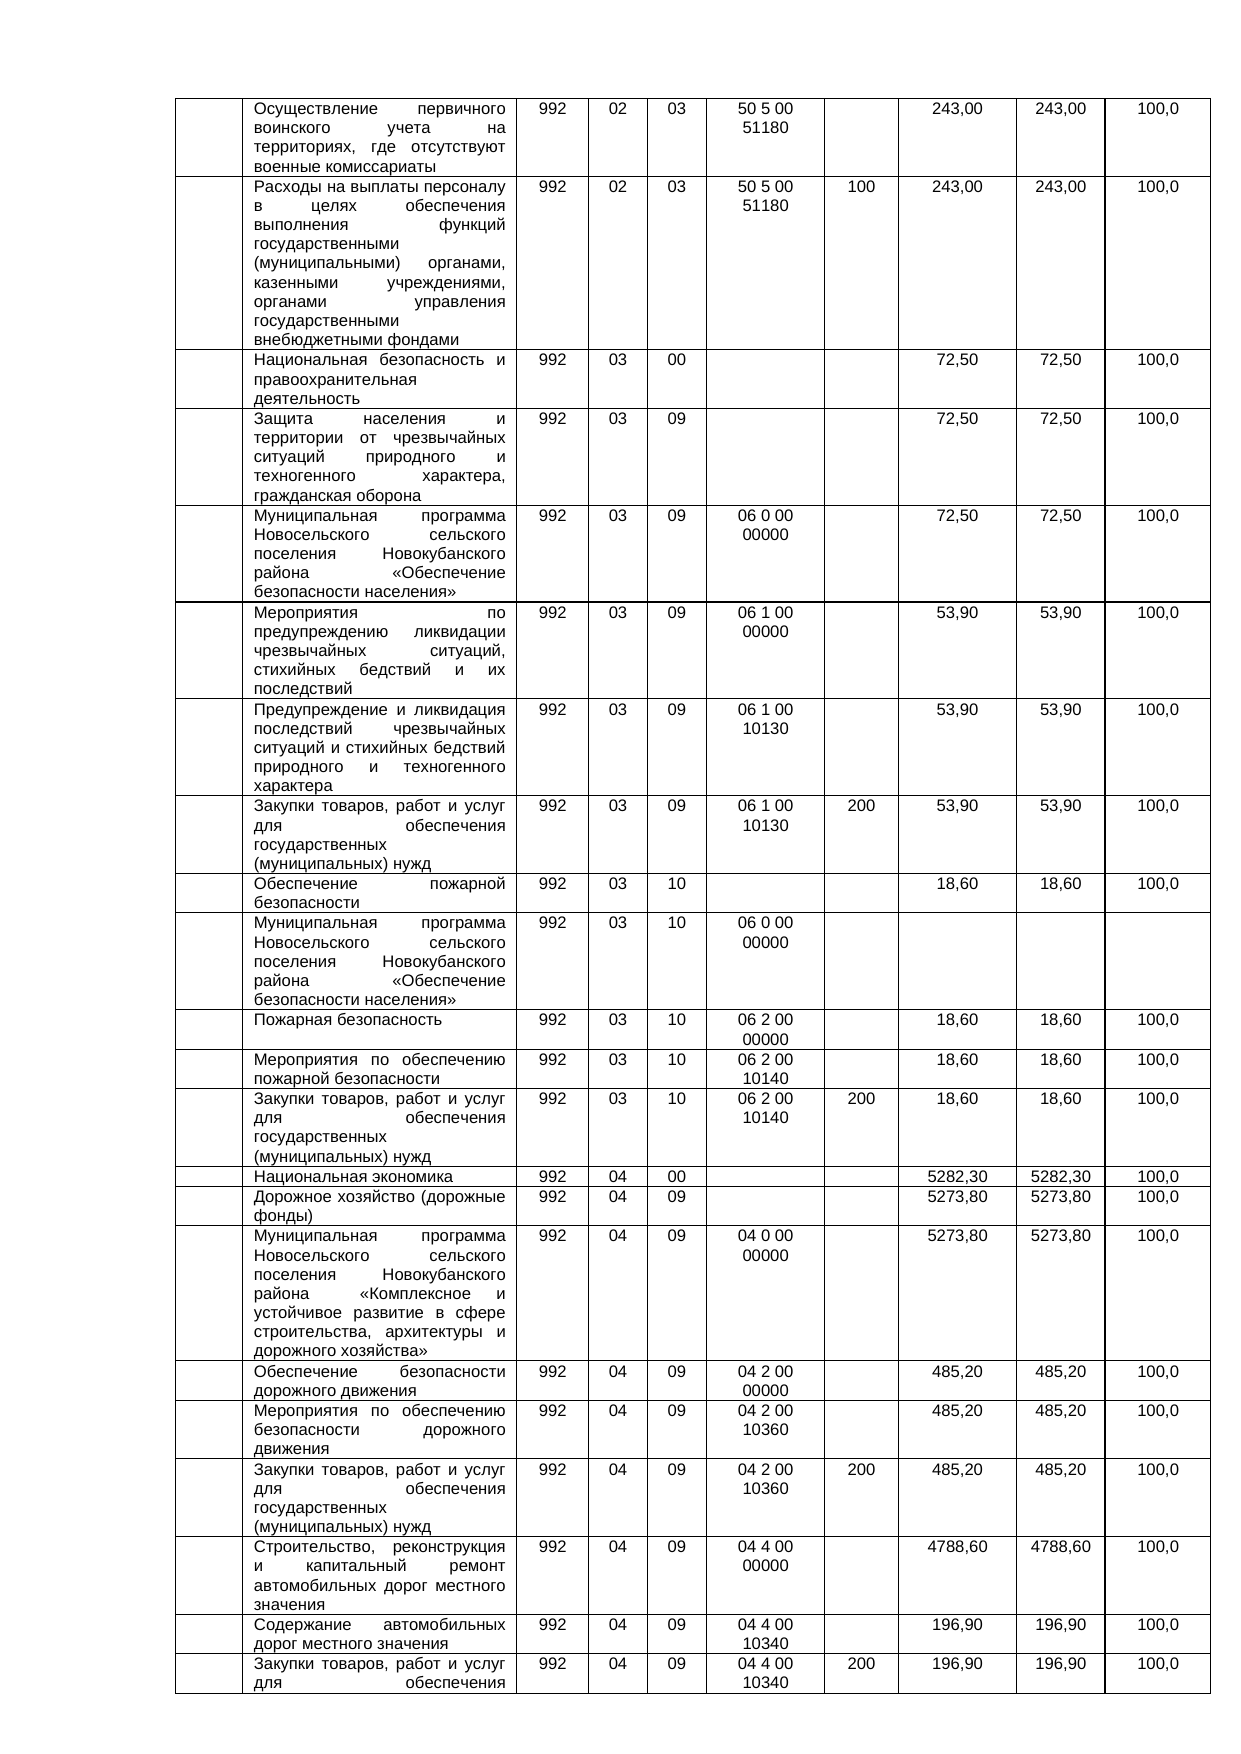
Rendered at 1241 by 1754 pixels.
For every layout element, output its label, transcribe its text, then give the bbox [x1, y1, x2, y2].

table_cell [825, 1537, 898, 1614]
table_cell 5273,80 [899, 1187, 1016, 1225]
table_cell 100,0 [1106, 1459, 1210, 1536]
table_cell [707, 1167, 824, 1186]
table_cell 992 [517, 1459, 588, 1536]
table_cell [707, 874, 824, 912]
table_cell 992 [517, 177, 588, 349]
table_cell [707, 409, 824, 504]
table_cell 72,50 [1017, 350, 1104, 408]
table_cell 18,60 [899, 1050, 1016, 1088]
table_cell Обеспечение пожарной безопасности [243, 874, 516, 912]
table_cell 992 [517, 99, 588, 176]
table_cell [825, 603, 898, 698]
table_cell Мероприятия по предупреждению ликвидации чрезвычайных ситуаций, стихийных бедствий и их последствий [243, 603, 516, 698]
table_cell [176, 699, 242, 795]
table_cell 18,60 [899, 874, 1016, 912]
table_cell 200 [825, 796, 898, 873]
table_cell [176, 1459, 242, 1536]
table_cell 72,50 [899, 350, 1016, 408]
table_cell 06 2 00 00000 [707, 1010, 824, 1048]
table_cell [176, 1010, 242, 1048]
table_cell 03 [648, 99, 706, 176]
table_cell 196,90 [1017, 1654, 1104, 1692]
table_cell 00 [648, 350, 706, 408]
table_cell 18,60 [1017, 1089, 1104, 1166]
table_cell 100,0 [1106, 1010, 1210, 1048]
table_cell 09 [648, 1654, 706, 1692]
table_cell 03 [589, 1010, 647, 1048]
table_cell 03 [589, 913, 647, 1009]
table_cell Национальная экономика [243, 1167, 516, 1186]
table_cell 09 [648, 1226, 706, 1360]
table_cell 5273,80 [1017, 1187, 1104, 1225]
table_cell 10 [648, 1050, 706, 1088]
table_cell 06 1 00 10130 [707, 699, 824, 795]
table_cell [176, 1615, 242, 1653]
table_cell 09 [648, 506, 706, 601]
table_cell Содержание автомобильных дорог местного значения [243, 1615, 516, 1653]
table_cell 992 [517, 874, 588, 912]
table_cell 03 [589, 506, 647, 601]
table_cell [176, 913, 242, 1009]
table_cell 100,0 [1106, 1537, 1210, 1614]
table_cell [825, 1010, 898, 1048]
table_cell 18,60 [899, 1010, 1016, 1048]
table_cell 100,0 [1106, 1654, 1210, 1692]
table_cell 992 [517, 1010, 588, 1048]
table_cell 03 [589, 796, 647, 873]
table_cell 53,90 [1017, 603, 1104, 698]
table_cell 243,00 [1017, 177, 1104, 349]
table_cell 243,00 [1017, 99, 1104, 176]
table_cell 72,50 [1017, 506, 1104, 601]
table_cell 03 [589, 874, 647, 912]
table_cell [825, 1401, 898, 1458]
table_cell 04 [589, 1361, 647, 1400]
table_cell [176, 796, 242, 873]
table_cell [825, 874, 898, 912]
table_cell [707, 1187, 824, 1225]
table_cell 485,20 [899, 1459, 1016, 1536]
table_cell 04 [589, 1654, 647, 1692]
table_cell [899, 913, 1016, 1009]
table_cell 992 [517, 913, 588, 1009]
table_cell 196,90 [899, 1654, 1016, 1692]
table_cell 100,0 [1106, 1615, 1210, 1653]
table_cell 4788,60 [899, 1537, 1016, 1614]
table_cell 04 [589, 1167, 647, 1186]
table_cell [825, 1050, 898, 1088]
table_cell [176, 1401, 242, 1458]
table_cell 06 0 00 00000 [707, 913, 824, 1009]
table_cell [825, 1226, 898, 1360]
table_cell 53,90 [1017, 699, 1104, 795]
table_cell 03 [589, 603, 647, 698]
table_cell Осуществление первичного воинского учета на территориях, где отсутствуют военные комиссариаты [243, 99, 516, 176]
table_cell 04 2 00 00000 [707, 1361, 824, 1400]
table_cell 09 [648, 796, 706, 873]
table_cell [176, 1361, 242, 1400]
table_cell 992 [517, 1537, 588, 1614]
table_cell 100,0 [1106, 1361, 1210, 1400]
table_cell 100,0 [1106, 506, 1210, 601]
table_cell Защита населения и территории от чрезвычайных ситуаций природного и техногенного характера, гражданская оборона [243, 409, 516, 504]
table_cell [707, 350, 824, 408]
table_cell 5282,30 [1017, 1167, 1104, 1186]
table_cell 09 [648, 1537, 706, 1614]
table_cell 196,90 [899, 1615, 1016, 1653]
table_cell 992 [517, 1361, 588, 1400]
table_cell 04 [589, 1459, 647, 1536]
table_cell 243,00 [899, 99, 1016, 176]
table_cell 196,90 [1017, 1615, 1104, 1653]
table_cell 06 1 00 10130 [707, 796, 824, 873]
table_cell 06 1 00 00000 [707, 603, 824, 698]
table_cell 100,0 [1106, 699, 1210, 795]
table_cell 09 [648, 1459, 706, 1536]
table_cell [176, 874, 242, 912]
table_cell 18,60 [1017, 874, 1104, 912]
table_cell 18,60 [1017, 1050, 1104, 1088]
table_cell 100,0 [1106, 1050, 1210, 1088]
table_cell 992 [517, 1167, 588, 1186]
table_cell [825, 506, 898, 601]
table_cell [176, 1537, 242, 1614]
table_cell [825, 409, 898, 504]
table_cell 100,0 [1106, 409, 1210, 504]
table_cell 243,00 [899, 177, 1016, 349]
table_cell [176, 1050, 242, 1088]
table_cell 53,90 [1017, 796, 1104, 873]
table_cell Муниципальная программа Новосельского сельского поселения Новокубанского района «Обеспечение безопасности населения» [243, 913, 516, 1009]
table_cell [243, 1654, 516, 1692]
table_cell 03 [589, 409, 647, 504]
table_cell 53,90 [899, 603, 1016, 698]
table_cell 09 [648, 603, 706, 698]
table_cell 100,0 [1106, 177, 1210, 349]
table_cell 09 [648, 1615, 706, 1653]
table_cell [1017, 913, 1104, 1009]
table_cell 100,0 [1106, 99, 1210, 176]
table_cell 06 0 00 00000 [707, 506, 824, 601]
table_cell Дорожное хозяйство (дорожные фонды) [243, 1187, 516, 1225]
table_cell 04 2 00 10360 [707, 1401, 824, 1458]
table_cell [825, 1615, 898, 1653]
table_cell [176, 1654, 242, 1692]
table_cell 50 5 00 51180 [707, 177, 824, 349]
table_cell 04 [589, 1537, 647, 1614]
table_cell [176, 1226, 242, 1360]
table_cell 992 [517, 1226, 588, 1360]
table_cell 06 2 00 10140 [707, 1089, 824, 1166]
table_cell 06 2 00 10140 [707, 1050, 824, 1088]
table_cell 485,20 [1017, 1459, 1104, 1536]
table_cell [176, 350, 242, 408]
table_cell 03 [648, 177, 706, 349]
table_cell 02 [589, 177, 647, 349]
table_cell 04 [589, 1615, 647, 1653]
table_cell 04 [589, 1187, 647, 1225]
table_cell [825, 1187, 898, 1225]
table_cell 992 [517, 1401, 588, 1458]
table_cell 09 [648, 1187, 706, 1225]
table_cell 04 [589, 1226, 647, 1360]
table_cell Обеспечение безопасности дорожного движения [243, 1361, 516, 1400]
table_cell [825, 350, 898, 408]
table_cell Муниципальная программа Новосельского сельского поселения Новокубанского района «Обеспечение безопасности населения» [243, 506, 516, 601]
table_cell 100,0 [1106, 1187, 1210, 1225]
table_cell 04 4 00 10340 [707, 1654, 824, 1692]
table_cell 02 [589, 99, 647, 176]
table_cell [176, 603, 242, 698]
table_cell 992 [517, 603, 588, 698]
table_cell [825, 699, 898, 795]
table_cell 100 [825, 177, 898, 349]
table_cell 992 [517, 409, 588, 504]
table_cell 10 [648, 913, 706, 1009]
table_cell [825, 1167, 898, 1186]
table_cell 09 [648, 1401, 706, 1458]
table_cell 100,0 [1106, 1401, 1210, 1458]
table_cell 03 [589, 350, 647, 408]
table_cell 200 [825, 1654, 898, 1692]
table_cell [176, 409, 242, 504]
table_cell 992 [517, 1187, 588, 1225]
table_cell 04 4 00 10340 [707, 1615, 824, 1653]
table_cell 100,0 [1106, 874, 1210, 912]
table_cell [825, 1361, 898, 1400]
table_cell 03 [589, 1089, 647, 1166]
table_cell 5273,80 [899, 1226, 1016, 1360]
table_cell [176, 177, 242, 349]
table_cell 72,50 [899, 409, 1016, 504]
table_cell 485,20 [899, 1361, 1016, 1400]
table_cell 03 [589, 699, 647, 795]
table_cell Предупреждение и ликвидация последствий чрезвычайных ситуаций и стихийных бедствий природного и техногенного характера [243, 699, 516, 795]
table_cell 04 2 00 10360 [707, 1459, 824, 1536]
table_cell 53,90 [899, 796, 1016, 873]
table_cell 03 [589, 1050, 647, 1088]
table_cell Мероприятия по обеспечению безопасности дорожного движения [243, 1401, 516, 1458]
table_cell Пожарная безопасность [243, 1010, 516, 1048]
table_cell 72,50 [1017, 409, 1104, 504]
table_cell 992 [517, 350, 588, 408]
table_cell 100,0 [1106, 1167, 1210, 1186]
table_cell 10 [648, 1089, 706, 1166]
table_cell 485,20 [1017, 1401, 1104, 1458]
table_cell [176, 1089, 242, 1166]
table_cell 992 [517, 1050, 588, 1088]
table_cell Национальная безопасность и правоохранительная деятельность [243, 350, 516, 408]
table_cell 00 [648, 1167, 706, 1186]
table_cell [176, 1167, 242, 1186]
table_cell [1106, 913, 1210, 1009]
table_cell 485,20 [1017, 1361, 1104, 1400]
table_cell 50 5 00 51180 [707, 99, 824, 176]
table_cell 09 [648, 699, 706, 795]
table_cell 992 [517, 796, 588, 873]
table_cell 04 [589, 1401, 647, 1458]
table_cell 09 [648, 409, 706, 504]
table_cell 04 0 00 00000 [707, 1226, 824, 1360]
table_cell 992 [517, 506, 588, 601]
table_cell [243, 1459, 516, 1536]
table_cell Закупки товаров, работ и услуг для обеспечения государственных (муниципальных) нужд [243, 1089, 516, 1166]
table_cell 100,0 [1106, 603, 1210, 698]
table_cell 100,0 [1106, 796, 1210, 873]
table_cell 4788,60 [1017, 1537, 1104, 1614]
table_cell 5282,30 [899, 1167, 1016, 1186]
table_cell 200 [825, 1089, 898, 1166]
table_cell Расходы на выплаты персоналу в целях обеспечения выполнения функций государственными (муниципальными) органами, казенными учреждениями, органами управления государственными внебюджетными фондами [243, 177, 516, 349]
table_cell Закупки товаров, работ и услуг для обеспечения государственных (муниципальных) нужд [243, 796, 516, 873]
table_cell 992 [517, 1089, 588, 1166]
table_cell [176, 506, 242, 601]
table_cell 992 [517, 1615, 588, 1653]
table_cell 5273,80 [1017, 1226, 1104, 1360]
table_cell 04 4 00 00000 [707, 1537, 824, 1614]
table_cell 200 [825, 1459, 898, 1536]
table_cell 53,90 [899, 699, 1016, 795]
table_cell [176, 99, 242, 176]
table_cell Строительство, реконструкция и капитальный ремонт автомобильных дорог местного значения [243, 1537, 516, 1614]
table_cell 10 [648, 874, 706, 912]
table_cell 992 [517, 1654, 588, 1692]
table_cell 72,50 [899, 506, 1016, 601]
table_cell [825, 99, 898, 176]
table_cell 992 [517, 699, 588, 795]
table_cell 10 [648, 1010, 706, 1048]
table_cell 18,60 [1017, 1010, 1104, 1048]
table_cell 100,0 [1106, 1226, 1210, 1360]
table_cell 09 [648, 1361, 706, 1400]
table_cell 100,0 [1106, 1089, 1210, 1166]
table_cell Мероприятия по обеспечению пожарной безопасности [243, 1050, 516, 1088]
table_cell [825, 913, 898, 1009]
table_cell 485,20 [899, 1401, 1016, 1458]
table_cell [176, 1187, 242, 1225]
table_cell 18,60 [899, 1089, 1016, 1166]
table_cell 100,0 [1106, 350, 1210, 408]
